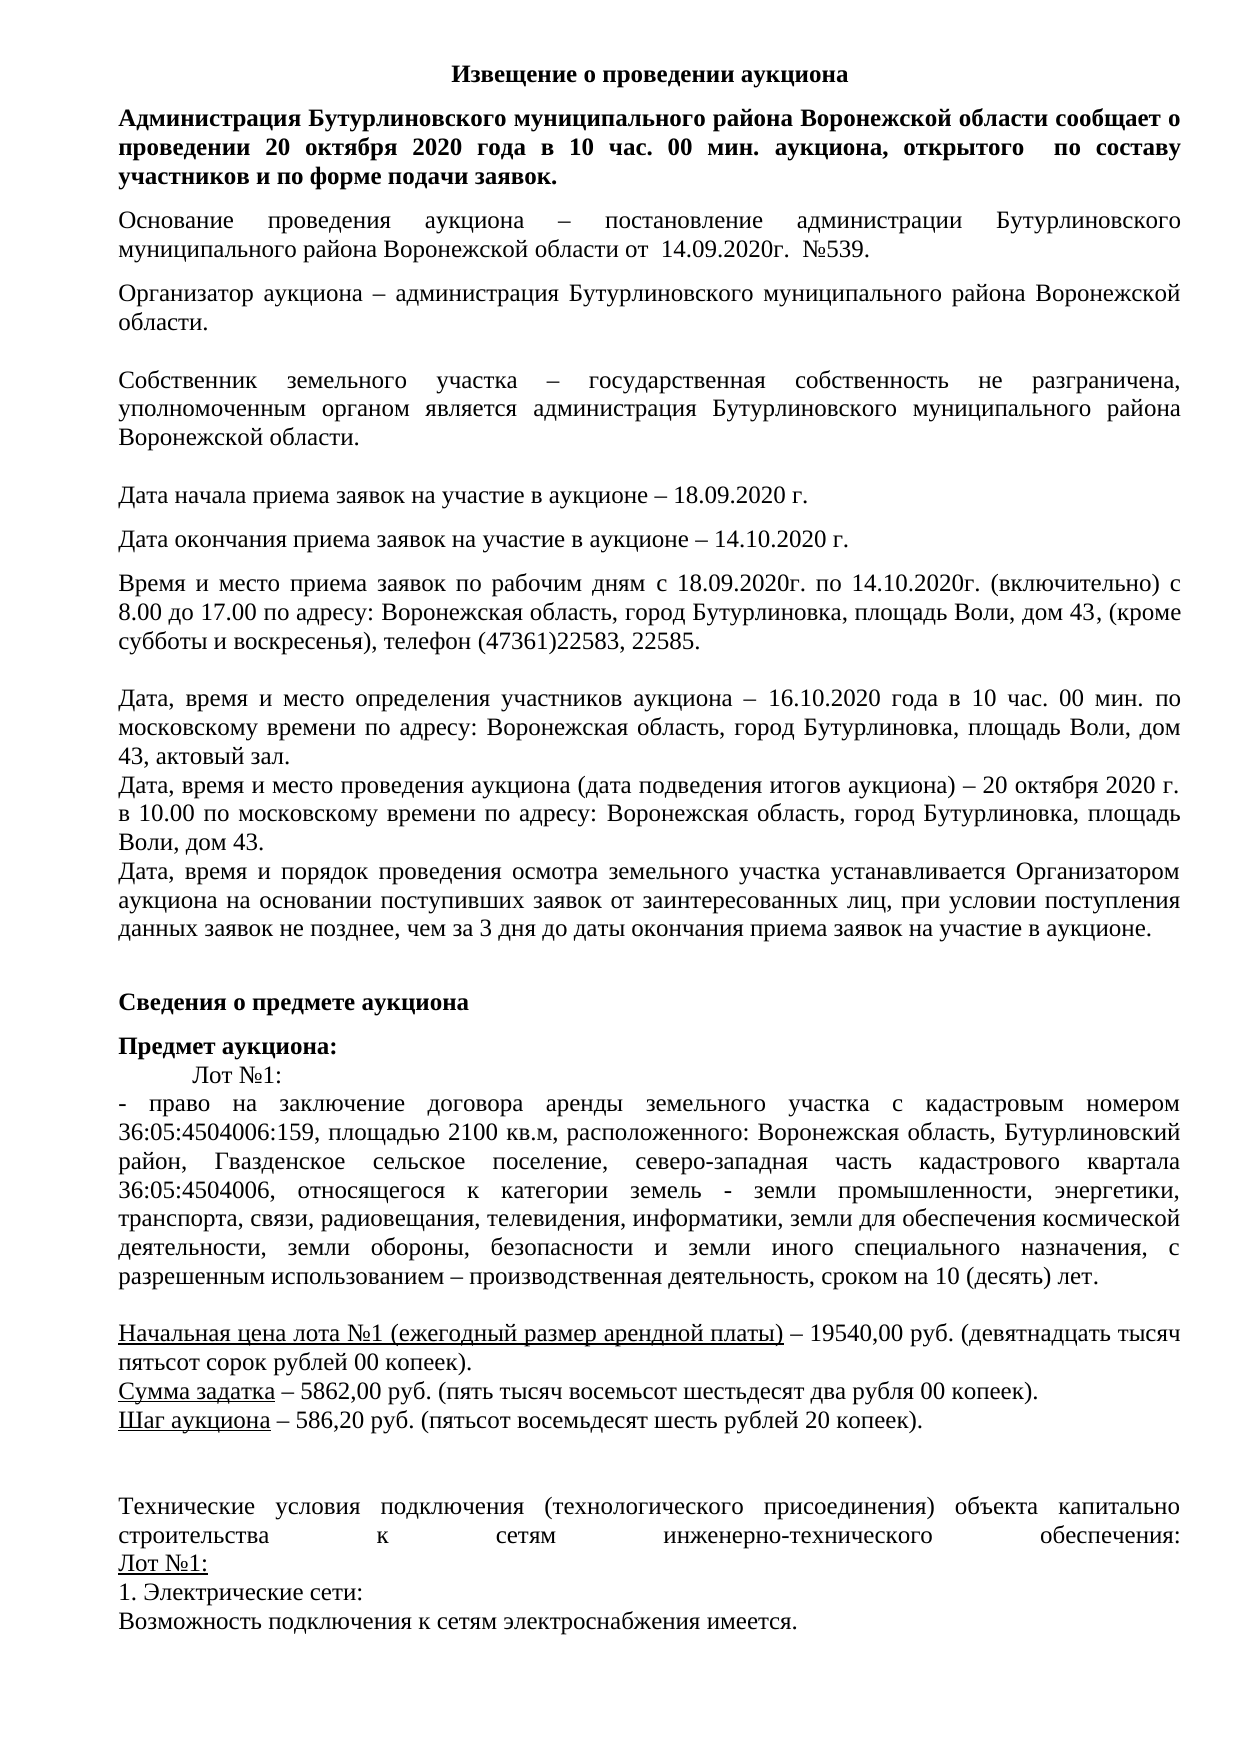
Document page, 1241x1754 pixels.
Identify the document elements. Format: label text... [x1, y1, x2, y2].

text - право на заключение договора аренды земельного участка с кадастровым номером 36:05:4504006:159, площадью 2100 кв.м, расположенного: Воронежская область, Бутурлиновский район, Гвазденское сельское поселение, северо-западная часть кадастрового квартала 36:05:4504006, относящегося к категории земель - земли промышленности, энергетики, транспорта, связи, радиовещания, телевидения, информатики, земли для обеспечения космической деятельности, земли обороны, безопасности и земли иного специального назначения, с разрешенным использованием – производственная деятельность, сроком на 10 (десять) лет. [118, 1088, 1181, 1290]
text Время и место приема заявок по рабочим дням с 18.09.2020г. по 14.10.2020г. (включительно) с 8.00 до 17.00 по адресу: Воронежская область, город Бутурлиновка, площадь Воли, дом 43, (кроме субботы и воскресенья), телефон (47361)22583, 22585. [118, 568, 1181, 655]
text Дата, время и место проведения аукциона (дата подведения итогов аукциона) – 20 октября 2020 г. в 10.00 по московскому времени по адресу: Воронежская область, город Бутурлиновка, площадь Воли, дом 43. [118, 770, 1181, 856]
text Основание проведения аукциона – постановление администрации Бутурлиновского муниципального района Воронежской области от 14.09.2020г. №539. [118, 205, 1181, 263]
text Дата начала приема заявок на участие в аукционе – 18.09.2020 г. [118, 480, 1181, 508]
text Дата окончания приема заявок на участие в аукционе – 14.10.2020 г. [118, 524, 1181, 553]
text Дата, время и порядок проведения осмотра земельного участка устанавливается Организатором аукциона на основании поступивших заявок от заинтересованных лиц, при условии поступления данных заявок не позднее, чем за 3 дня до даты окончания приема заявок на участие в аукционе. [118, 856, 1181, 942]
text Шаг аукциона – 586,20 руб. (пятьсот восемьдесят шесть рублей 20 копеек). [118, 1405, 1181, 1433]
text Начальная цена лота №1 (ежегодный размер арендной платы) – 19540,00 руб. (девятнадцать тысяч пятьсот сорок рублей 00 копеек). [118, 1318, 1181, 1376]
text Организатор аукциона – администрация Бутурлиновского муниципального района Воронежской области. [118, 278, 1181, 336]
text Возможность подключения к сетям электроснабжения имеется. [118, 1606, 1181, 1635]
text Администрация Бутурлиновского муниципального района Воронежской области сообщает о проведении 20 октября 2020 года в 10 час. 00 мин. аукциона, открытого по составу участников и по форме подачи заявок. [118, 103, 1181, 190]
text Предмет аукциона: [118, 1031, 1181, 1060]
text Сведения о предмете аукциона [118, 987, 1181, 1015]
text Извещение о проведении аукциона [118, 59, 1181, 88]
text Лот №1: [118, 1060, 1181, 1088]
text Технические условия подключения (технологического присоединения) объекта капитально строительства к сетям инженерно-технического обеспечения: Лот №1: [118, 1491, 1181, 1577]
text Дата, время и место определения участников аукциона – 16.10.2020 года в 10 час. 00 мин. по московскому времени по адресу: Воронежская область, город Бутурлиновка, площадь Воли, дом 43, актовый зал. [118, 683, 1181, 770]
text Собственник земельного участка – государственная собственность не разграничена, уполномоченным органом является администрация Бутурлиновского муниципального района Воронежской области. [118, 365, 1181, 451]
text 1. Электрические сети: [118, 1577, 1181, 1606]
text Сумма задатка – 5862,00 руб. (пять тысяч восемьсот шестьдесят два рубля 00 копеек). [118, 1376, 1181, 1405]
